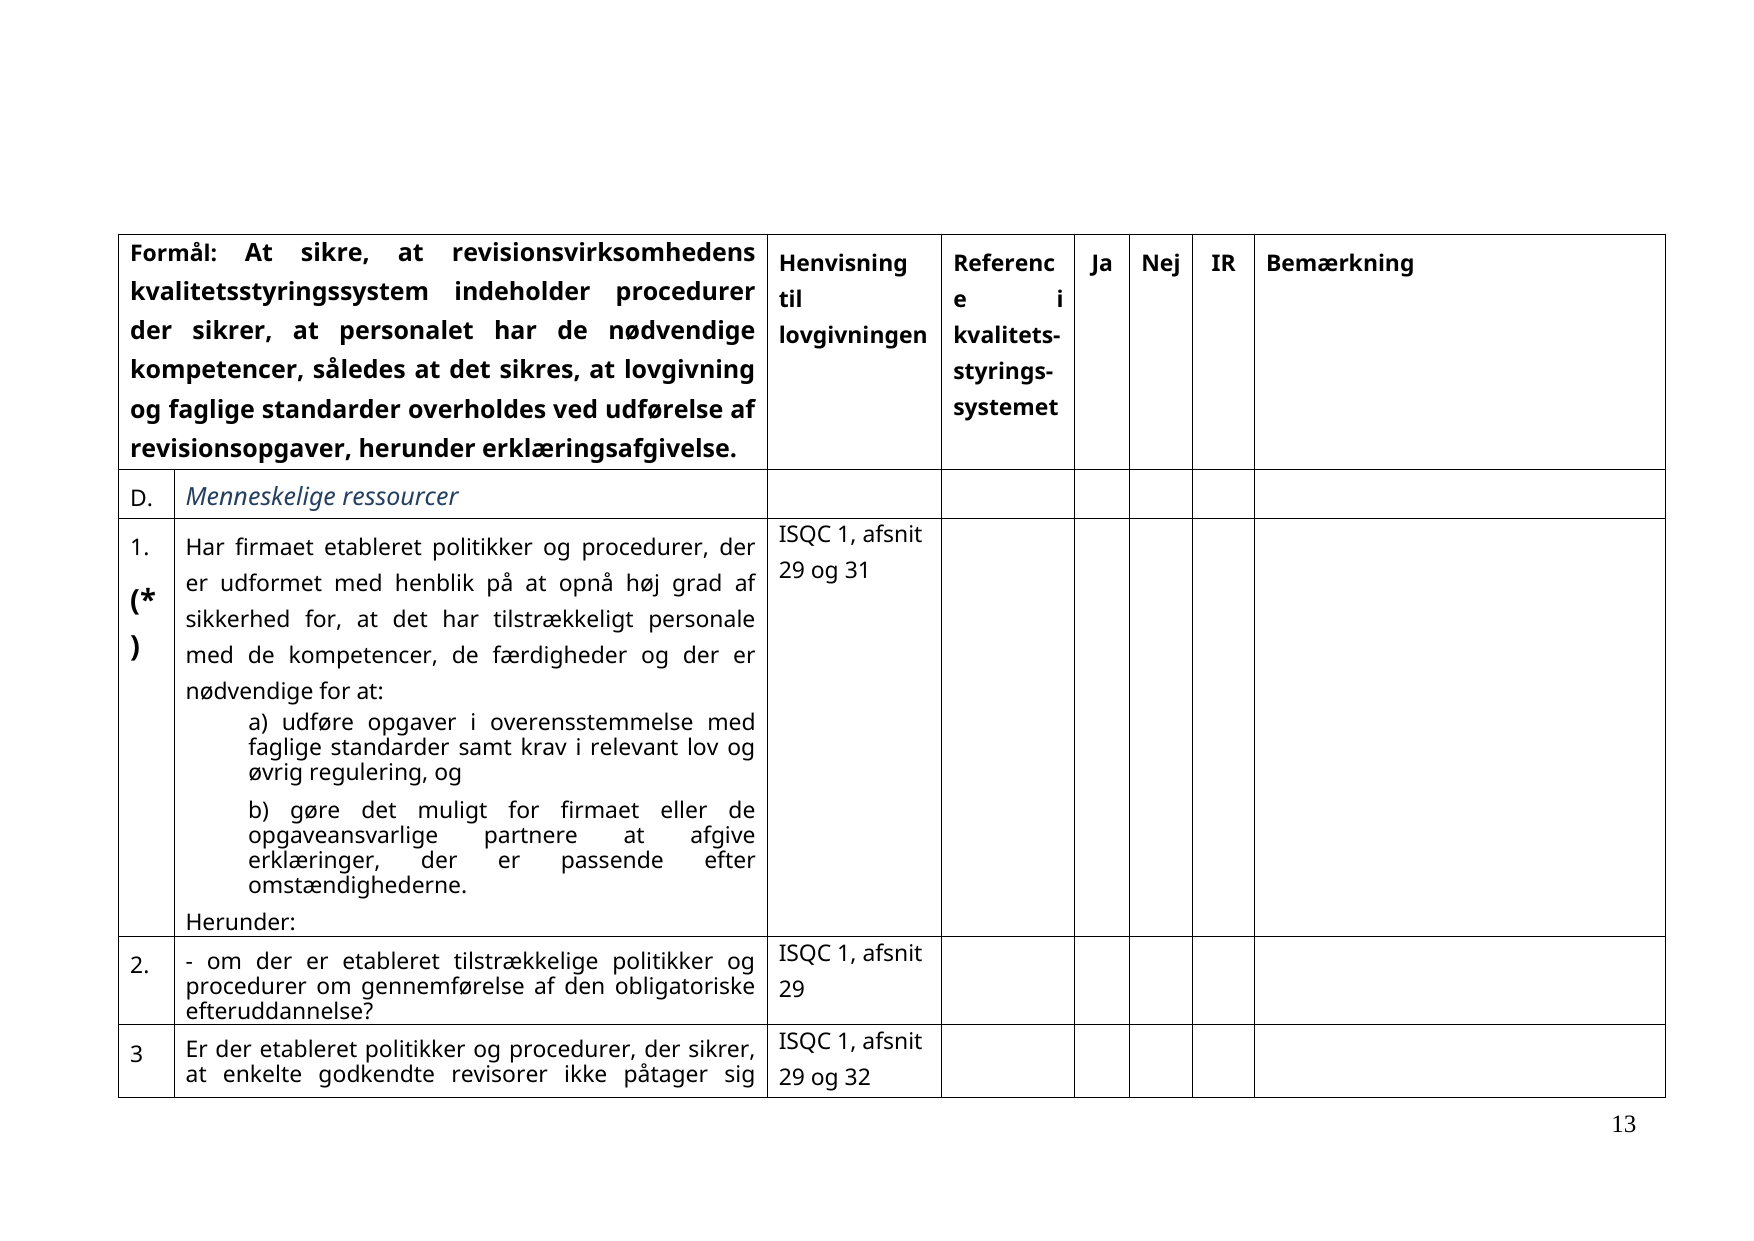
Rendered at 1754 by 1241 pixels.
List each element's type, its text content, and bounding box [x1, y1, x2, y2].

table_cell ISQC 1, afsnit 29 og 32 [768, 1025, 941, 1097]
table_cell [1075, 937, 1129, 1024]
table_header Ja [1075, 235, 1129, 469]
table_cell [1075, 470, 1129, 517]
table_cell [1193, 470, 1254, 517]
table_cell Har firmaet etableret politikker og procedurer, der er udformet med henblik på at opnå høj grad af sikkerhed for, at det har tilstrækkeligt personale med de kompetencer, de færdigheder og der er nødvendige for at: a) udføre opgaver i overensstemmelse med faglige standarder samt krav i relevant lov og øvrig regulering, og b) gøre det muligt for firmaet eller de opgaveansvarlige partnere at afgive erklæringer, der er passende efter omstændighederne. Herunder: [175, 519, 767, 936]
table_cell ISQC 1, afsnit 29 og 31 [768, 519, 941, 936]
table_cell [1130, 937, 1192, 1024]
table_cell [1130, 519, 1192, 936]
table_header Reference i kvalitets-styrings-systemet [942, 235, 1074, 469]
table_cell [1130, 470, 1192, 517]
table_cell [1255, 470, 1665, 517]
table_cell [1130, 1025, 1192, 1097]
table_cell [1193, 519, 1254, 936]
table_cell [942, 470, 1074, 517]
table_cell 3 [119, 1025, 174, 1097]
table_cell [1255, 519, 1665, 936]
table_cell [1193, 937, 1254, 1024]
table_cell [1255, 1025, 1665, 1097]
table_cell Menneskelige ressourcer [175, 470, 767, 517]
table_cell [1075, 1025, 1129, 1097]
table_cell 2. [119, 937, 174, 1024]
table_cell [942, 937, 1074, 1024]
table_header Bemærkning [1255, 235, 1665, 469]
table_cell D. [119, 470, 174, 517]
table_header Nej [1130, 235, 1192, 469]
table_header Henvisning til lovgivningen [768, 235, 941, 469]
table_cell [768, 470, 941, 517]
table_cell [1255, 937, 1665, 1024]
table_cell ISQC 1, afsnit 29 [768, 937, 941, 1024]
table_header Formål: At sikre, at revisionsvirksomhedens kvalitetsstyringssystem indeholder procedurer der sikrer, at personalet har de nødvendige kompetencer, således at det sikres, at lovgivning og faglige standarder overholdes ved udførelse af revisionsopgaver, herunder erklæringsafgivelse. [119, 235, 767, 469]
table_cell 1. (*) [119, 519, 174, 936]
table_header IR [1193, 235, 1254, 469]
table_cell [1193, 1025, 1254, 1097]
table_cell [1075, 519, 1129, 936]
table_cell [942, 519, 1074, 936]
table_cell [942, 1025, 1074, 1097]
table_cell - om der er etableret tilstrækkelige politikker og procedurer om gennemførelse af den obligatoriske efteruddannelse? [175, 937, 767, 1024]
